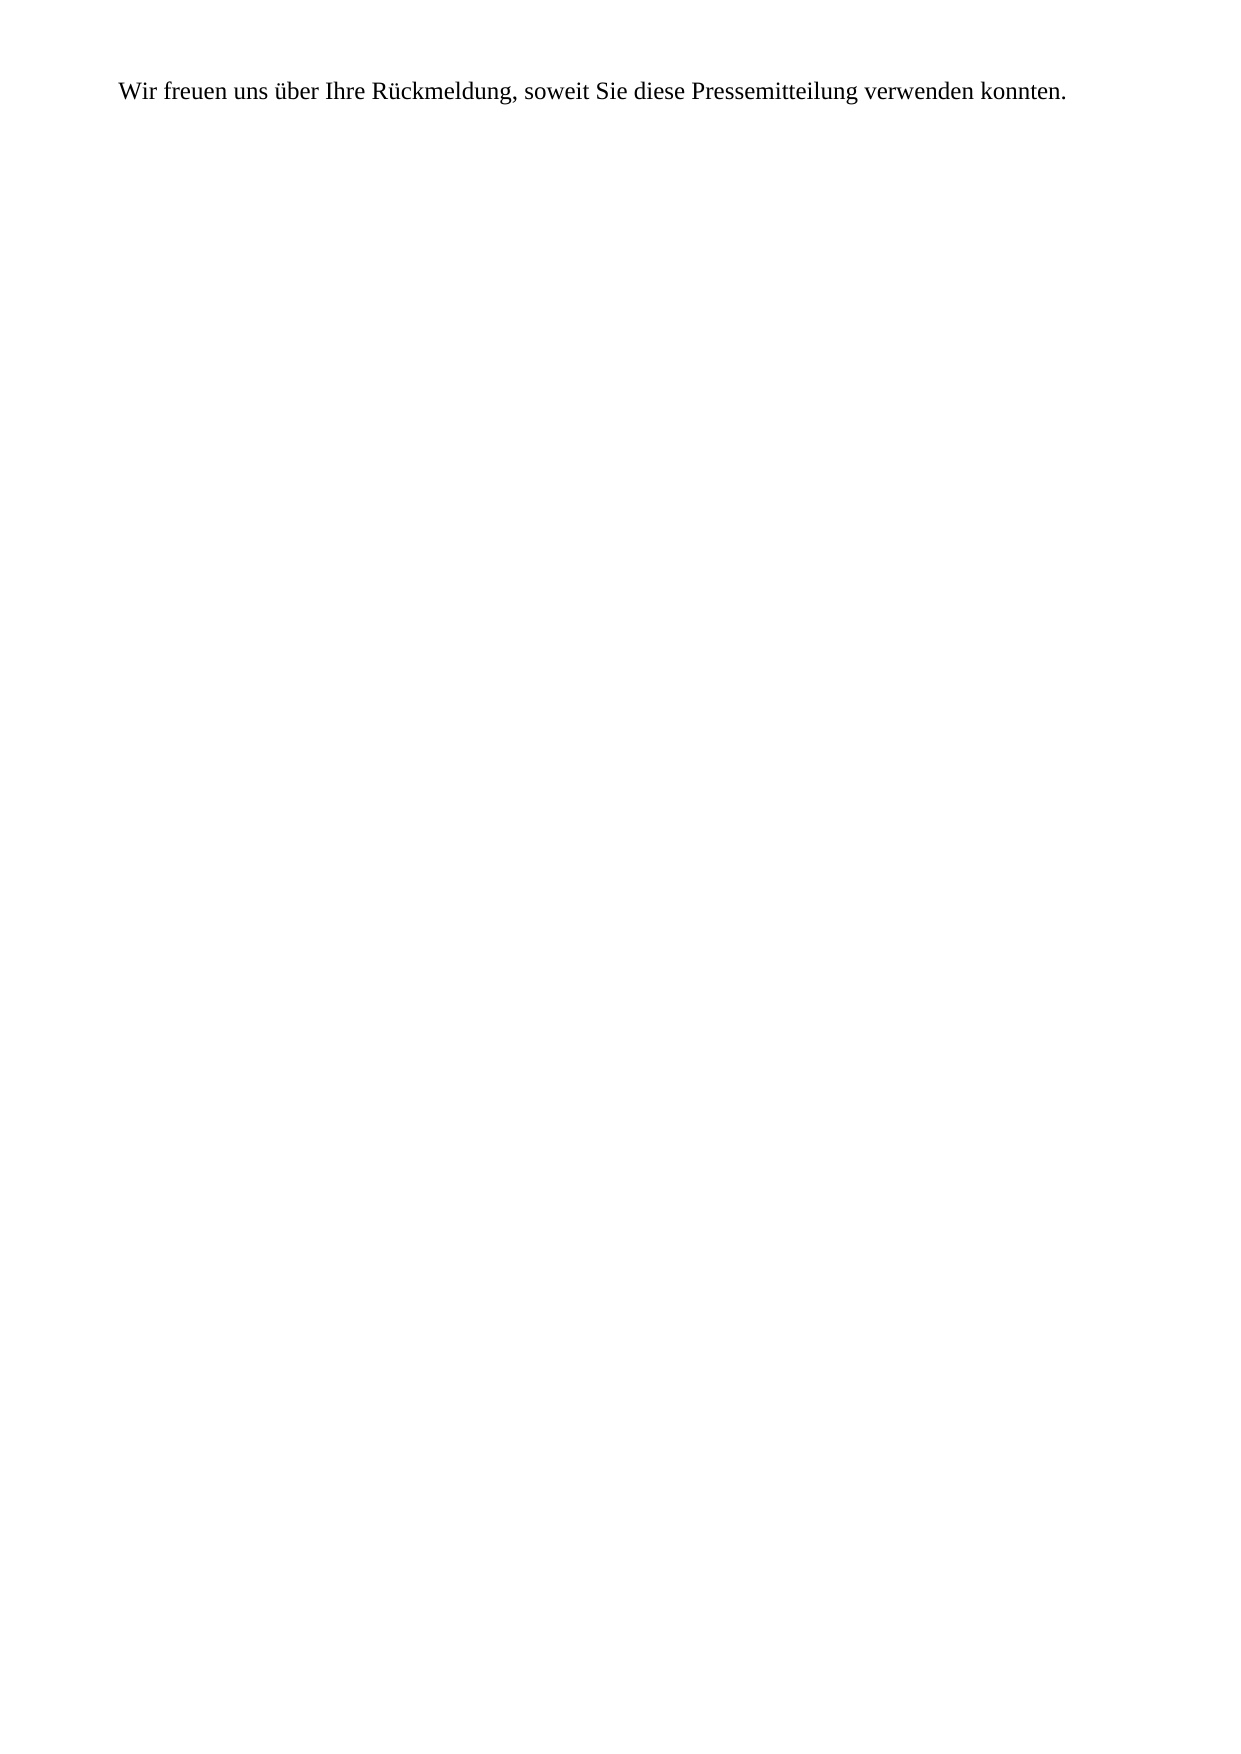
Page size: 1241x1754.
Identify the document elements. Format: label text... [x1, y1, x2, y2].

text Wir freuen uns über Ihre Rückmeldung, soweit Sie diese Pressemitteilung verwenden konnten. [118, 76, 1181, 105]
